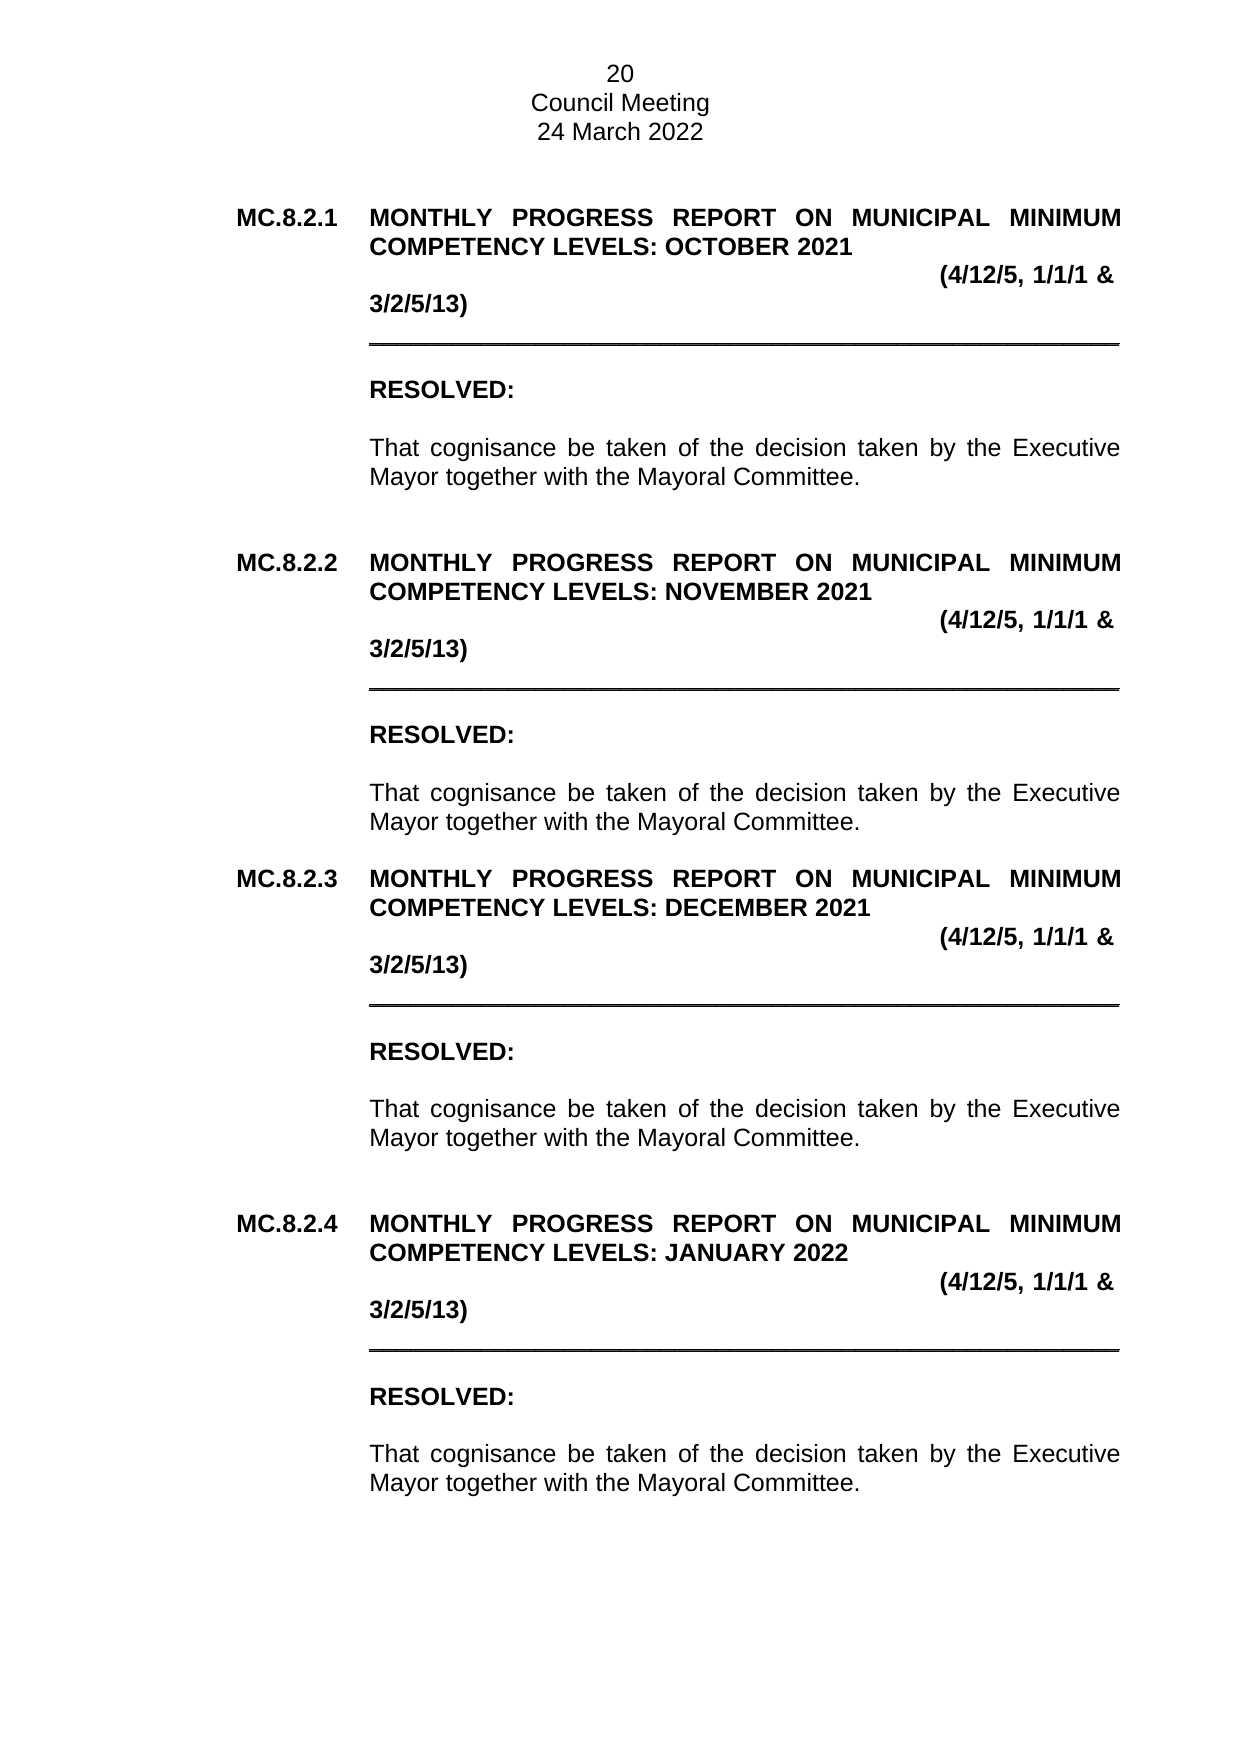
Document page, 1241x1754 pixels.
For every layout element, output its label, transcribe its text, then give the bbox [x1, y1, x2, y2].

text RESOLVED: [369, 375, 1122, 404]
text That cognisance be taken of the decision taken by the Executive Mayor together with the Mayoral Committee. [369, 433, 1122, 490]
text ______________________________________________________ [369, 979, 1122, 1008]
text RESOLVED: [369, 1382, 1122, 1410]
text (4/12/5, 1/1/1 & 3/2/5/13) [369, 605, 1122, 663]
text That cognisance be taken of the decision taken by the Executive Mayor together with the Mayoral Committee. [369, 778, 1122, 835]
text That cognisance be taken of the decision taken by the Executive Mayor together with the Mayoral Committee. [369, 1094, 1122, 1152]
text MC.8.2.3 MONTHLY PROGRESS REPORT ON MUNICIPAL MINIMUM COMPETENCY LEVELS: DECEMBER 2021 [236, 864, 1122, 922]
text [369, 1324, 1122, 1353]
text (4/12/5, 1/1/1 & 3/2/5/13) [369, 260, 1122, 318]
text (4/12/5, 1/1/1 & 3/2/5/13) [369, 922, 1122, 979]
text MC.8.2.4 MONTHLY PROGRESS REPORT ON MUNICIPAL MINIMUM COMPETENCY LEVELS: JANUARY 2022 [236, 1209, 1122, 1267]
text That cognisance be taken of the decision taken by the Executive Mayor together with the Mayoral Committee. [369, 1439, 1122, 1497]
text (4/12/5, 1/1/1 & 3/2/5/13) [369, 1267, 1122, 1324]
text MC.8.2.2 MONTHLY PROGRESS REPORT ON MUNICIPAL MINIMUM COMPETENCY LEVELS: NOVEMBER 2021 [236, 548, 1122, 605]
text ______________________________________________________ [369, 318, 1122, 347]
text RESOLVED: [369, 720, 1122, 749]
text MC.8.2.1 MONTHLY PROGRESS REPORT ON MUNICIPAL MINIMUM COMPETENCY LEVELS: OCTOBER 2021 [236, 203, 1122, 260]
text RESOLVED: [369, 1037, 1122, 1065]
text ______________________________________________________ [369, 663, 1122, 692]
